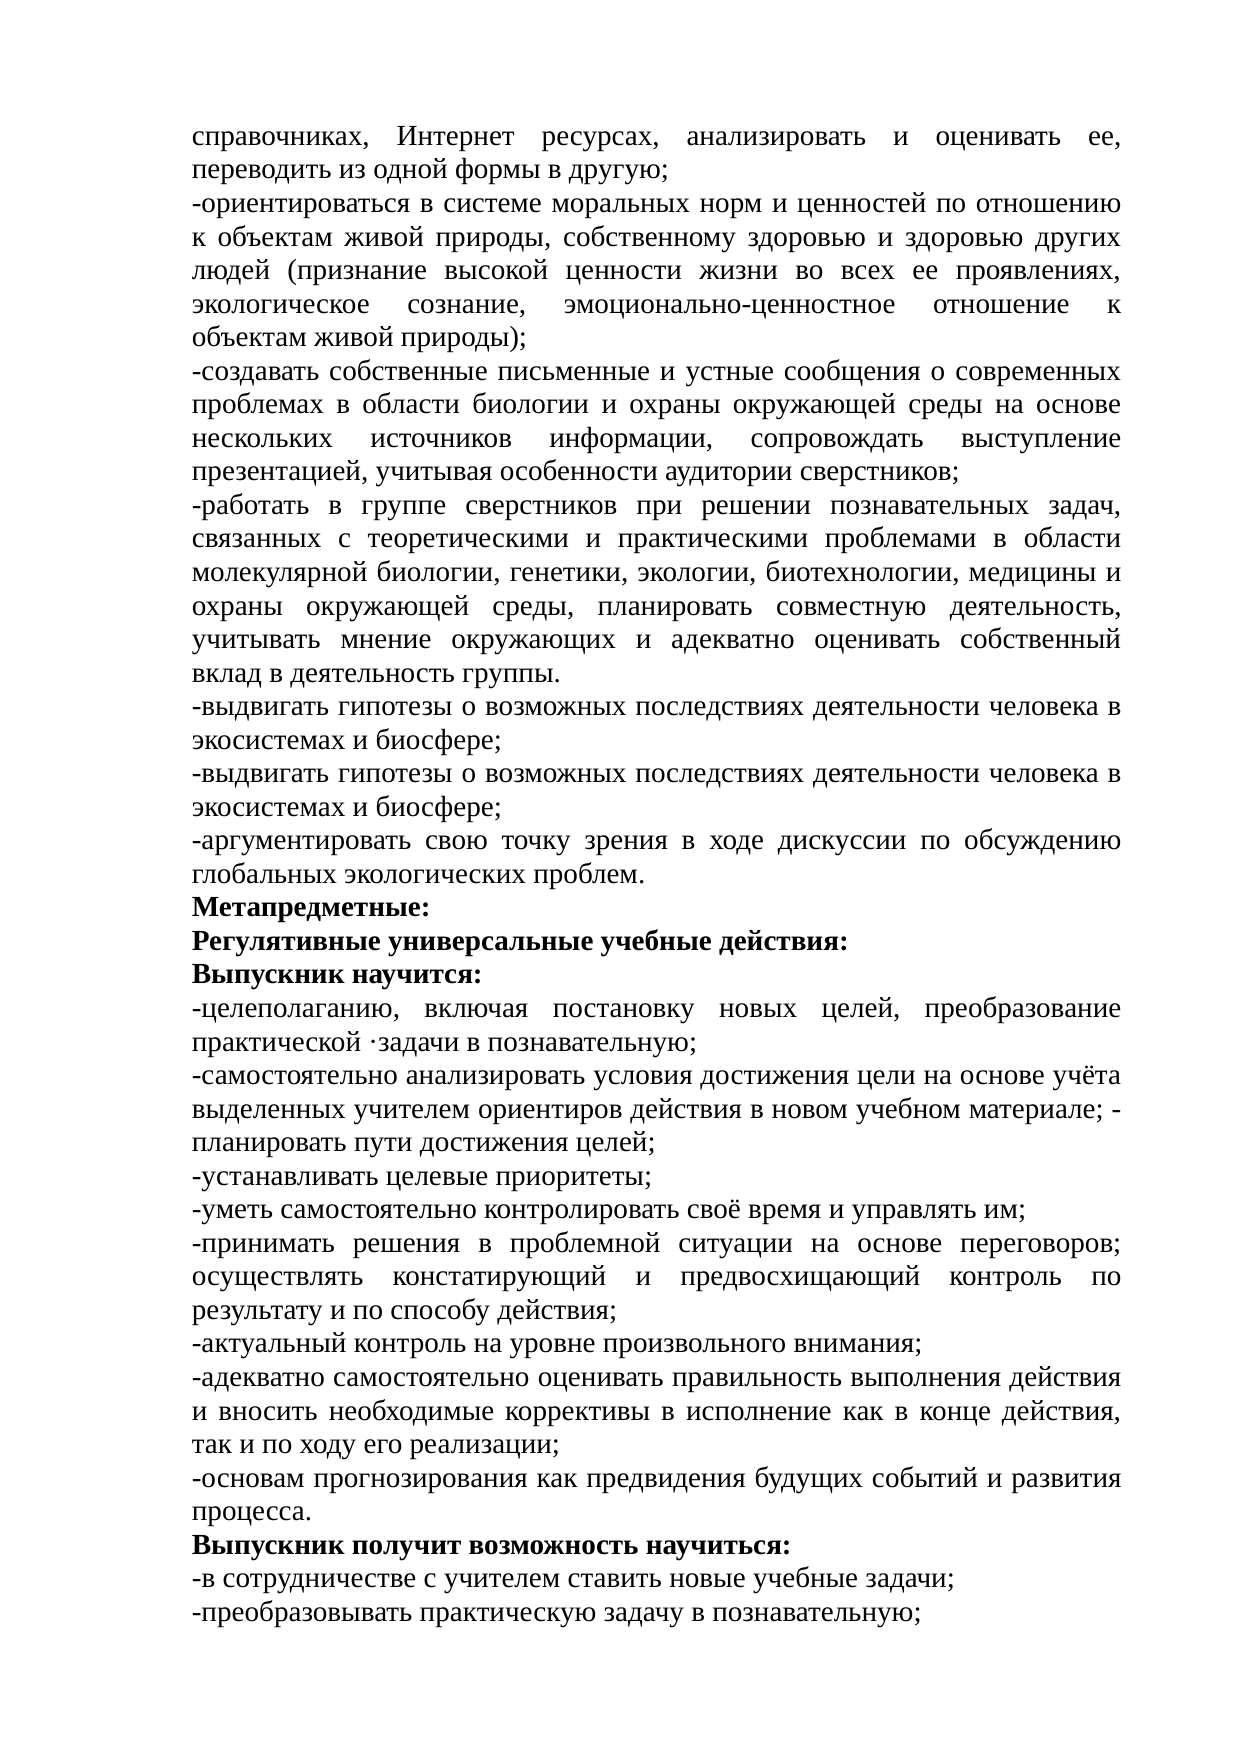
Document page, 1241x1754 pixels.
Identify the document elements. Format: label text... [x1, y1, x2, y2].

text -устанавливать целевые приоритеты; [192, 1158, 1122, 1191]
text -в сотрудничестве с учителем ставить новые учебные задачи; [192, 1560, 1122, 1594]
text -работать в группе сверстников при решении познавательных задач, связанных с теоретическими и практическими проблемами в области молекулярной биологии, генетики, экологии, биотехнологии, медицины и охраны окружающей среды, планировать совместную деятельность, учитывать мнение окружающих и адекватно оценивать собственный вклад в деятельность группы. [192, 487, 1122, 688]
text -принимать решения в проблемной ситуации на основе переговоров; осуществлять констатирующий и предвосхищающий контроль по результату и по способу действия; [192, 1225, 1122, 1326]
text -выдвигать гипотезы о возможных последствиях деятельности человека в экосистемах и биосфере; [192, 688, 1122, 755]
text Выпускник получит возможность научиться: [192, 1527, 1122, 1560]
text Выпускник научится: [192, 957, 1122, 990]
text -целеполаганию, включая постановку новых целей, преобразование практической ·задачи в познавательную; [192, 990, 1122, 1057]
text -самостоятельно анализировать условия достижения цели на основе учёта выделенных учителем ориентиров действия в новом учебном материале; -планировать пути достижения целей; [192, 1057, 1122, 1158]
text -ориентироваться в системе моральных норм и ценностей по отношению к объектам живой природы, собственному здоровью и здоровью других людей (признание высокой ценности жизни во всех ее проявлениях, экологическое сознание, эмоционально-ценностное отношение к объектам живой природы); [192, 185, 1122, 353]
text -адекватно самостоятельно оценивать правильность выполнения действия и вносить необходимые коррективы в исполнение как в конце действия, так и по ходу его реализации; [192, 1359, 1122, 1460]
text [192, 118, 1122, 185]
text -основам прогнозирования как предвидения будущих событий и развития процесса. [192, 1460, 1122, 1527]
text Регулятивные универсальные учебные действия: [192, 923, 1122, 957]
text -создавать собственные письменные и устные сообщения о современных проблемах в области биологии и охраны окружающей среды на основе нескольких источников информации, сопровождать выступление презентацией, учитывая особенности аудитории сверстников; [192, 353, 1122, 487]
text -актуальный контроль на уровне произвольного внимания; [192, 1326, 1122, 1359]
text Метапредметные: [192, 889, 1122, 923]
text -уметь самостоятельно контролировать своё время и управлять им; [192, 1191, 1122, 1225]
text -аргументировать свою точку зрения в ходе дискуссии по обсуждению глобальных экологических проблем. [192, 822, 1122, 889]
text -преобразовывать практическую задачу в познавательную; [192, 1594, 1122, 1627]
text -выдвигать гипотезы о возможных последствиях деятельности человека в экосистемах и биосфере; [192, 755, 1122, 822]
